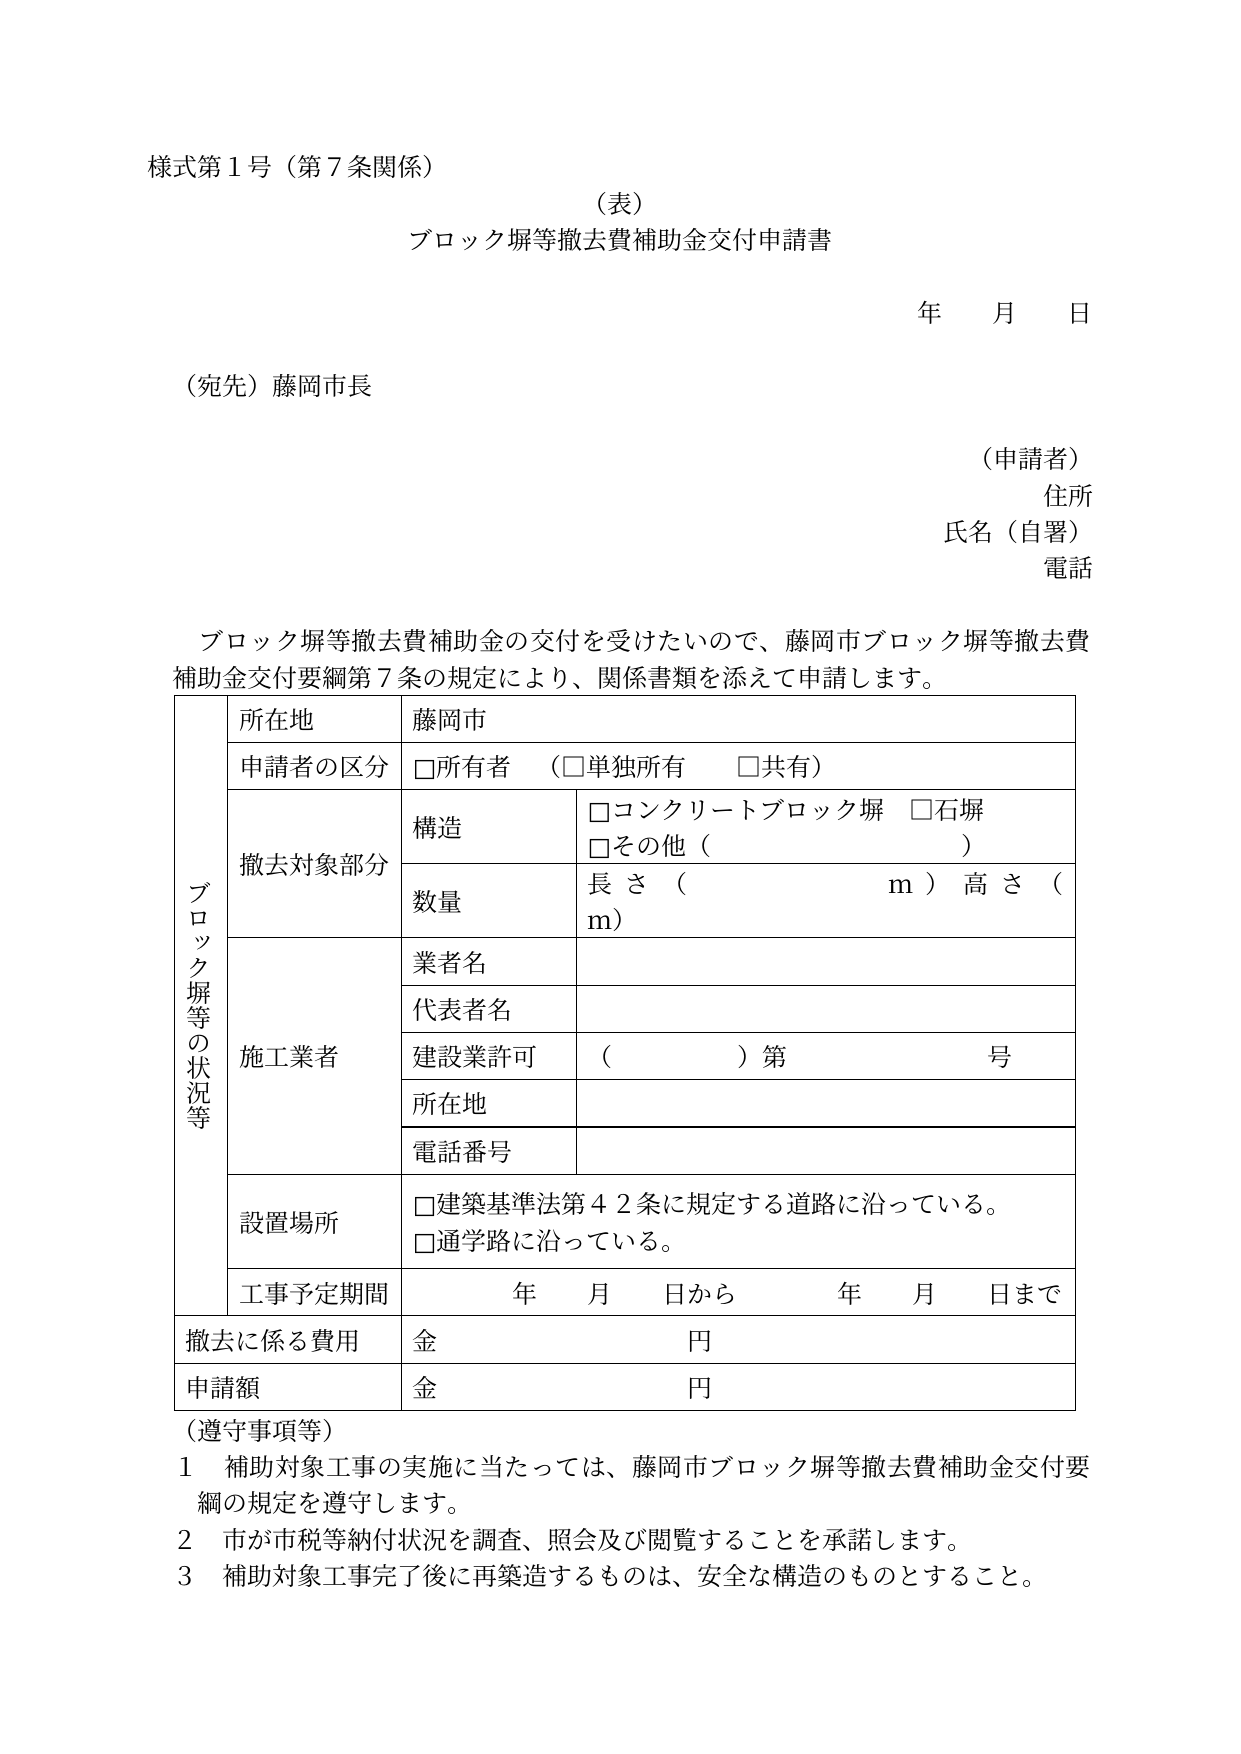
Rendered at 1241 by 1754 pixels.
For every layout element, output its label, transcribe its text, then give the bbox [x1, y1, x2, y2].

table_cell □建築基準法第４２条に規定する道路に沿っている。 □通学路に沿っている。 [402, 1175, 1075, 1268]
text 電話 [148, 549, 1093, 585]
table_cell 撤去に係る費用 [175, 1316, 401, 1363]
table_cell □コンクリートブロック塀 □石塀 □その他（ ） [577, 790, 1075, 863]
text １ 補助対象工事の実施に当たっては、藤岡市ブロック塀等撤去費補助金交付要綱の規定を遵守します。 [148, 1447, 1092, 1520]
table_cell 構造 [402, 790, 576, 863]
text （遵守事項等） [148, 1411, 1092, 1447]
text （表） [148, 184, 1092, 221]
text （宛先）藤岡市長 [148, 367, 1092, 403]
table_cell □所有者 （□単独所有 □共有） [402, 743, 1075, 789]
table_cell 代表者名 [402, 986, 576, 1032]
table_cell [577, 938, 1075, 984]
table_cell 工事予定期間 [228, 1269, 401, 1315]
table_cell 申請額 [175, 1364, 401, 1410]
table_cell 金 円 [402, 1364, 1075, 1410]
table_cell 施工業者 [228, 938, 401, 1174]
table_cell 申請者の区分 [228, 743, 401, 789]
table_cell [577, 1128, 1075, 1174]
table_cell 撤去対象部分 [228, 790, 401, 937]
table_cell 所在地 [402, 1080, 576, 1126]
table_header 所在地 [228, 696, 401, 742]
text ブロック塀等撤去費補助金の交付を受けたいので、藤岡市ブロック塀等撤去費補助金交付要綱第７条の規定により、関係書類を添えて申請します。 [148, 622, 1092, 695]
text ３ 補助対象工事完了後に再築造するものは、安全な構造のものとすること。 [148, 1557, 1092, 1593]
table_cell 年 月 日から 年 月 日まで [402, 1269, 1075, 1315]
text 様式第１号（第７条関係） [148, 148, 1092, 184]
table_cell [577, 1080, 1075, 1126]
table_cell 長さ（ ｍ）高さ（ ｍ） [577, 864, 1075, 937]
table_cell 金 円 [402, 1316, 1075, 1363]
text ２ 市が市税等納付状況を調査、照会及び閲覧することを承諾します。 [148, 1520, 1092, 1557]
table_cell 数量 [402, 864, 576, 937]
table_cell 業者名 [402, 938, 576, 984]
text （申請者） [148, 439, 1093, 476]
table_cell 電話番号 [402, 1128, 576, 1174]
text 年 月 日 [148, 294, 1092, 330]
table_cell 建設業許可 [402, 1033, 576, 1079]
table_header ブロック塀等の状況等 [175, 696, 227, 1315]
table_cell 設置場所 [228, 1175, 401, 1268]
text ブロック塀等撤去費補助金交付申請書 [148, 221, 1092, 257]
text 氏名（自署） [148, 512, 1093, 549]
text 住所 [148, 476, 1093, 512]
table_cell [577, 986, 1075, 1032]
table_header 藤岡市 [402, 696, 1075, 742]
table_cell （ ）第 号 [577, 1033, 1075, 1079]
